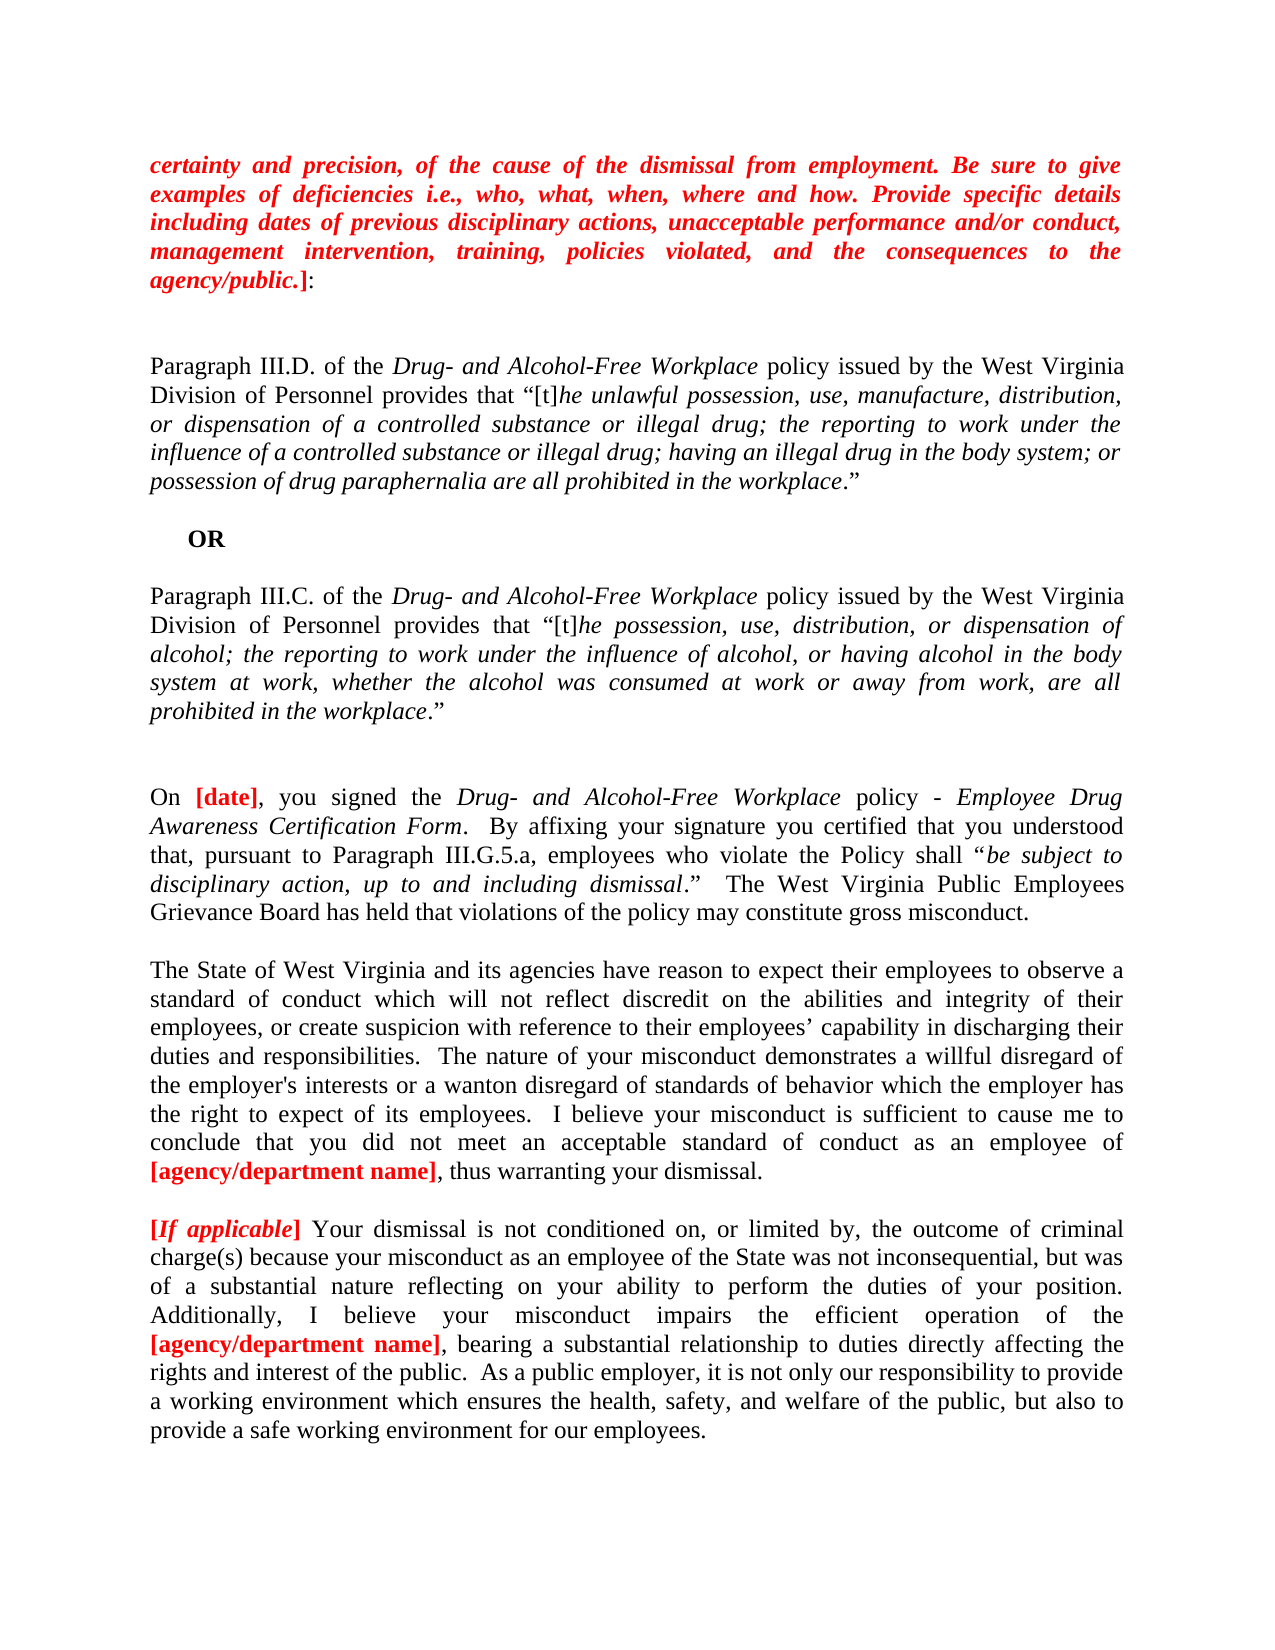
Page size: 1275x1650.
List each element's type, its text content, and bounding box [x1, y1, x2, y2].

text The State of West Virginia and its agencies have reason to expect their employees to observe a standard of conduct which will not reflect discredit on the abilities and integrity of their employees, or create suspicion with reference to their employees’ capability in discharging their duties and responsibilities. The nature of your misconduct demonstrates a willful disregard of the employer's interests or a wanton disregard of standards of behavior which the employer has the right to expect of its employees. I believe your misconduct is sufficient to cause me to conclude that you did not meet an acceptable standard of conduct as an employee of [agency/department name], thus warranting your dismissal. [150, 955, 1125, 1185]
text OR [150, 524, 1125, 552]
text Paragraph III.D. of the Drug- and Alcohol-Free Workplace policy issued by the West Virginia Division of Personnel provides that “[t]he unlawful possession, use, manufacture, distribution, or dispensation of a controlled substance or illegal drug; the reporting to work under the influence of a controlled substance or illegal drug; having an illegal drug in the body system; or possession of drug paraphernalia are all prohibited in the workplace.” [150, 351, 1125, 495]
text On [date], you signed the Drug- and Alcohol-Free Workplace policy - Employee Drug Awareness Certification Form. By affixing your signature you certified that you understood that, pursuant to Paragraph III.G.5.a, employees who violate the Policy shall “be subject to disciplinary action, up to and including dismissal.” The West Virginia Public Employees Grievance Board has held that violations of the policy may constitute gross misconduct. [150, 782, 1125, 926]
text [If applicable] Your dismissal is not conditioned on, or limited by, the outcome of criminal charge(s) because your misconduct as an employee of the State was not inconsequential, but was of a substantial nature reflecting on your ability to perform the duties of your position. Additionally, I believe your misconduct impairs the efficient operation of the [agency/department name], bearing a substantial relationship to duties directly affecting the rights and interest of the public. As a public employer, it is not only our responsibility to provide a working environment which ensures the health, safety, and welfare of the public, but also to provide a safe working environment for our employees. [150, 1214, 1125, 1444]
text Paragraph III.C. of the Drug- and Alcohol-Free Workplace policy issued by the West Virginia Division of Personnel provides that “[t]he possession, use, distribution, or dispensation of alcohol; the reporting to work under the influence of alcohol, or having alcohol in the body system at work, whether the alcohol was consumed at work or away from work, are all prohibited in the workplace.” [150, 581, 1125, 725]
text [150, 150, 1125, 294]
